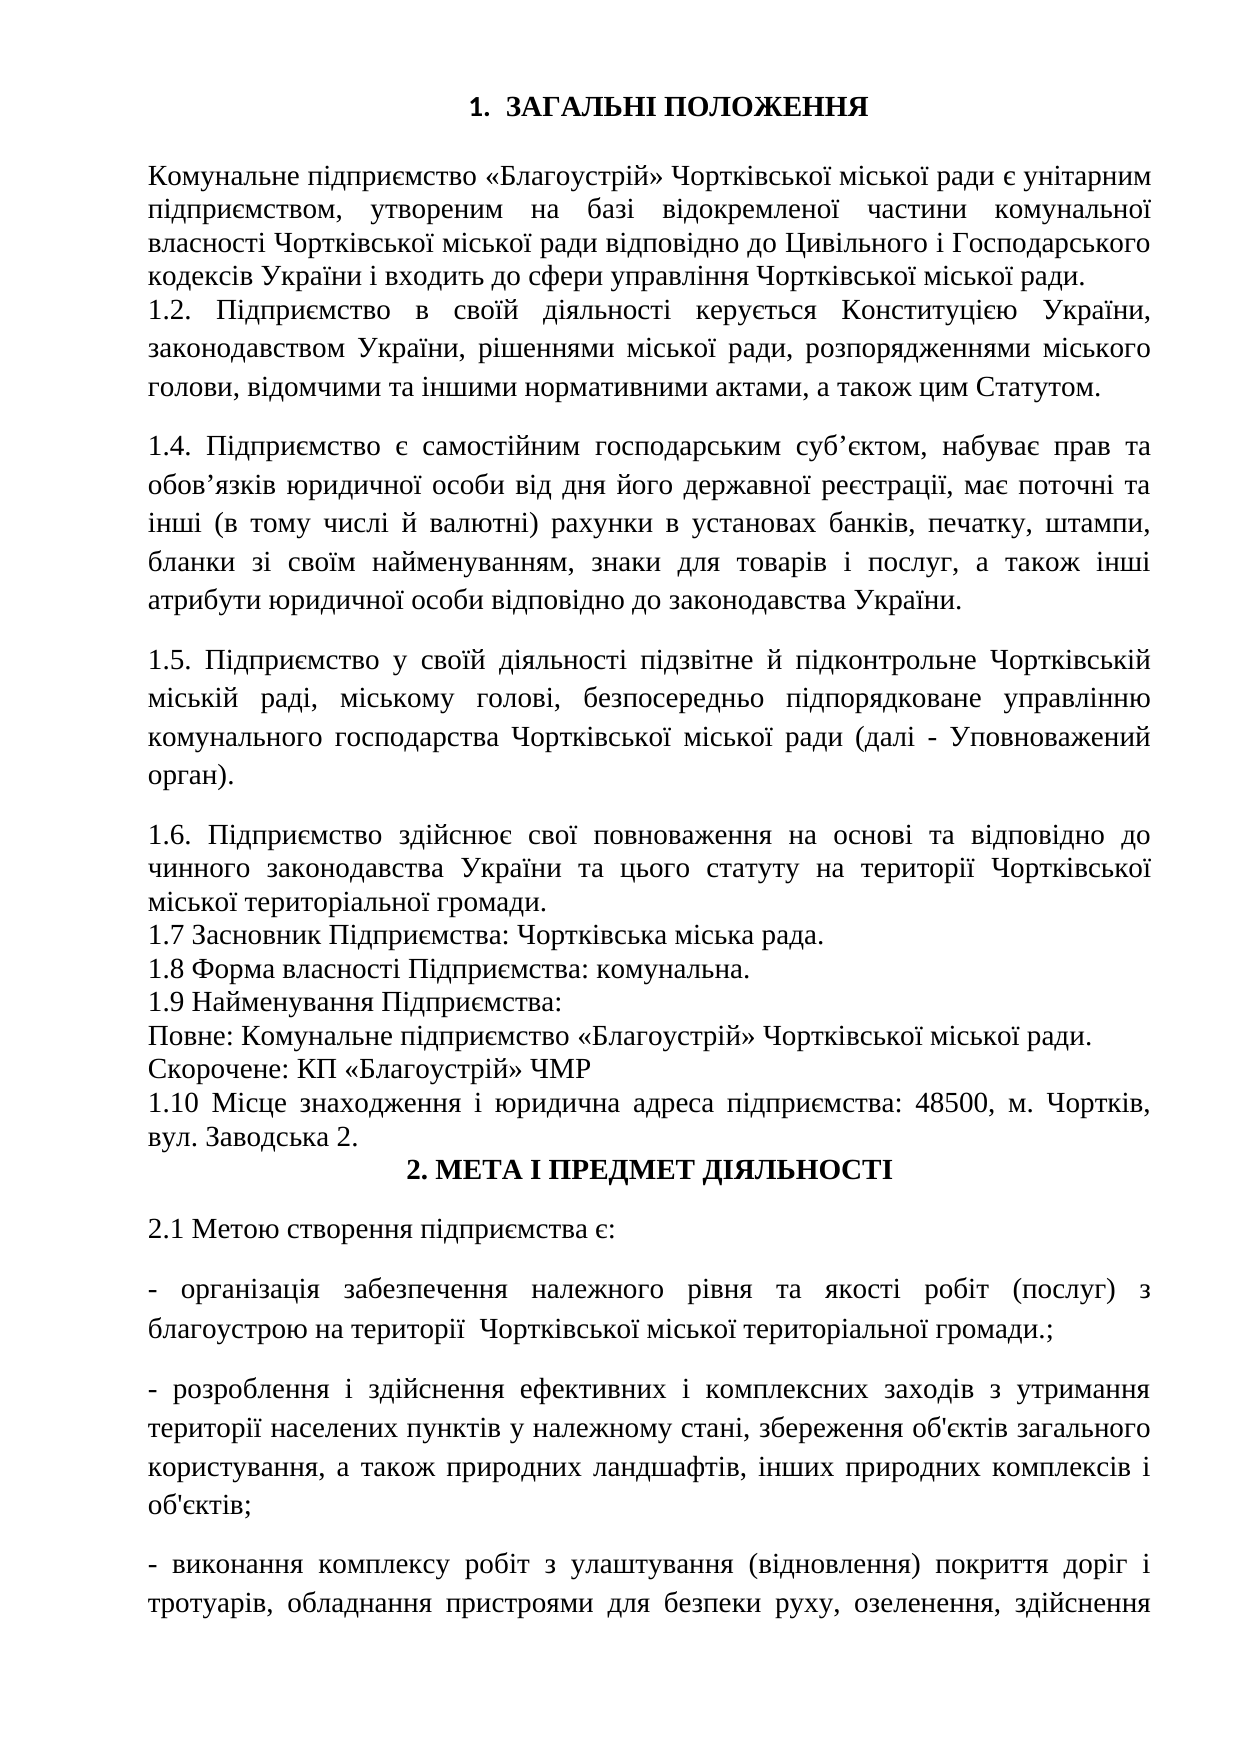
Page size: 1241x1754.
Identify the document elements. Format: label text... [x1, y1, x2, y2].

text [148, 1547, 1152, 1619]
text 1.10 Місце знаходження і юридична адреса підприємства: 48500, м. Чортків, вул. Заводська 2. [148, 1085, 1152, 1152]
text Скорочене: КП «Благоустрій» ЧМР [148, 1052, 1152, 1085]
text 1.4. Підприємство є самостійним господарським суб’єктом, набуває прав та обов’язків юридичної особи від дня його державної реєстрації, має поточні та інші (в тому числі й валютні) рахунки в установах банків, печатку, штампи, бланки зі своїм найменуванням, знаки для товарів і послуг, а також інші атрибути юридичної особи відповідно до законодавства України. [148, 428, 1152, 616]
text 1.7 Засновник Підприємства: Чортківська міська рада. [148, 917, 1152, 951]
text 1.9 Найменування Підприємства: [148, 984, 1152, 1018]
text 1.5. Підприємство у своїй діяльності підзвітне й підконтрольне Чортківській міській раді, міському голові, безпосередньо підпорядковане управлінню комунального господарства Чортківської міської ради (далі - Уповноважений орган). [148, 642, 1152, 791]
text 1.2. Підприємство в своїй діяльності керується Конституцією України, законодавством України, рішеннями міської ради, розпорядженнями міського голови, відомчими та іншими нормативними актами, а також цим Статутом. [148, 292, 1152, 402]
text 2.1 Метою створення підприємства є: [148, 1212, 1152, 1245]
text 1.6. Підприємство здійснює свої повноваження на основі та відповідно до чинного законодавства України та цього статуту на території Чортківської міської територіальної громади. [148, 817, 1152, 917]
list ЗАГАЛЬНІ ПОЛОЖЕННЯ [185, 88, 1152, 124]
text 1.8 Форма власності Підприємства: комунальна. [148, 951, 1152, 984]
text - організація забезпечення належного рівня та якості робіт (послуг) з благоустрою на території Чортківської міської територіальної громади.; [148, 1271, 1152, 1346]
text Комунальне підприємство «Благоустрій» Чортківської міської ради є унітарним підприємством, утвореним на базі відокремленої частини комунальної власності Чортківської міської ради відповідно до Цивільного і Господарського кодексів України і входить до сфери управління Чортківської міської ради. [148, 158, 1152, 292]
text 2. МЕТА І ПРЕДМЕТ ДІЯЛЬНОСТІ [148, 1152, 1152, 1186]
text Повне: Комунальне підприємство «Благоустрій» Чортківської міської ради. [148, 1018, 1152, 1052]
text - розроблення і здійснення ефективних і комплексних заходів з утримання території населених пунктів у належному стані, збереження об'єктів загального користування, а також природних ландшафтів, інших природних комплексів і об'єктів; [148, 1372, 1152, 1521]
